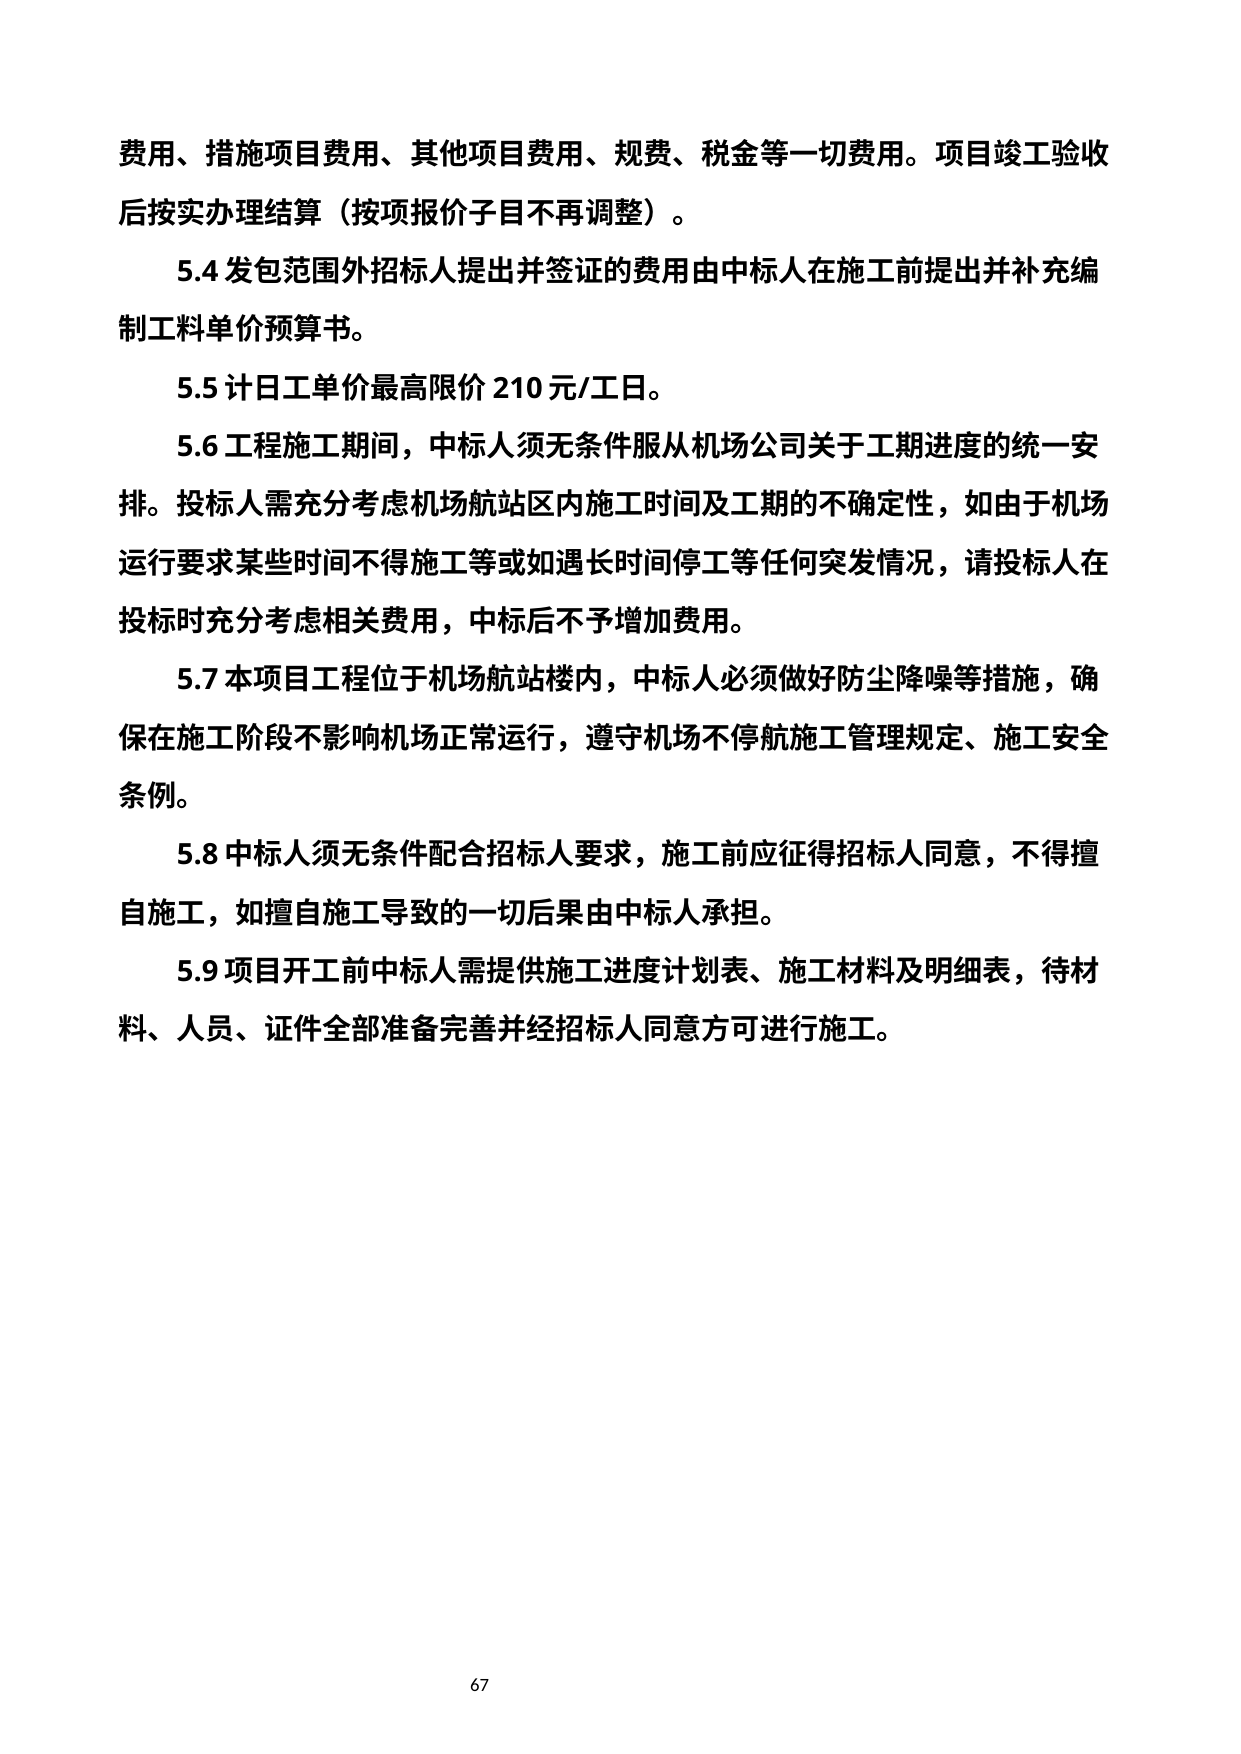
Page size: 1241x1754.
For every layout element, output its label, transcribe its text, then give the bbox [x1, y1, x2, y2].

text 5.4发包范围外招标人提出并签证的费用由中标人在施工前提出并补充编制工料单价预算书。 [118, 235, 1122, 351]
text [118, 118, 1122, 235]
text 5.7本项目工程位于机场航站楼内，中标人必须做好防尘降噪等措施，确保在施工阶段不影响机场正常运行，遵守机场不停航施工管理规定、施工安全条例。 [118, 643, 1122, 818]
text 5.5计日工单价最高限价210元/工日。 [118, 351, 1122, 410]
text 5.6工程施工期间，中标人须无条件服从机场公司关于工期进度的统一安排。投标人需充分考虑机场航站区内施工时间及工期的不确定性，如由于机场运行要求某些时间不得施工等或如遇长时间停工等任何突发情况，请投标人在投标时充分考虑相关费用，中标后不予增加费用。 [118, 410, 1122, 643]
text 5.9项目开工前中标人需提供施工进度计划表、施工材料及明细表，待材料、人员、证件全部准备完善并经招标人同意方可进行施工。 [118, 935, 1122, 1051]
text 5.8中标人须无条件配合招标人要求，施工前应征得招标人同意，不得擅自施工，如擅自施工导致的一切后果由中标人承担。 [118, 818, 1122, 935]
